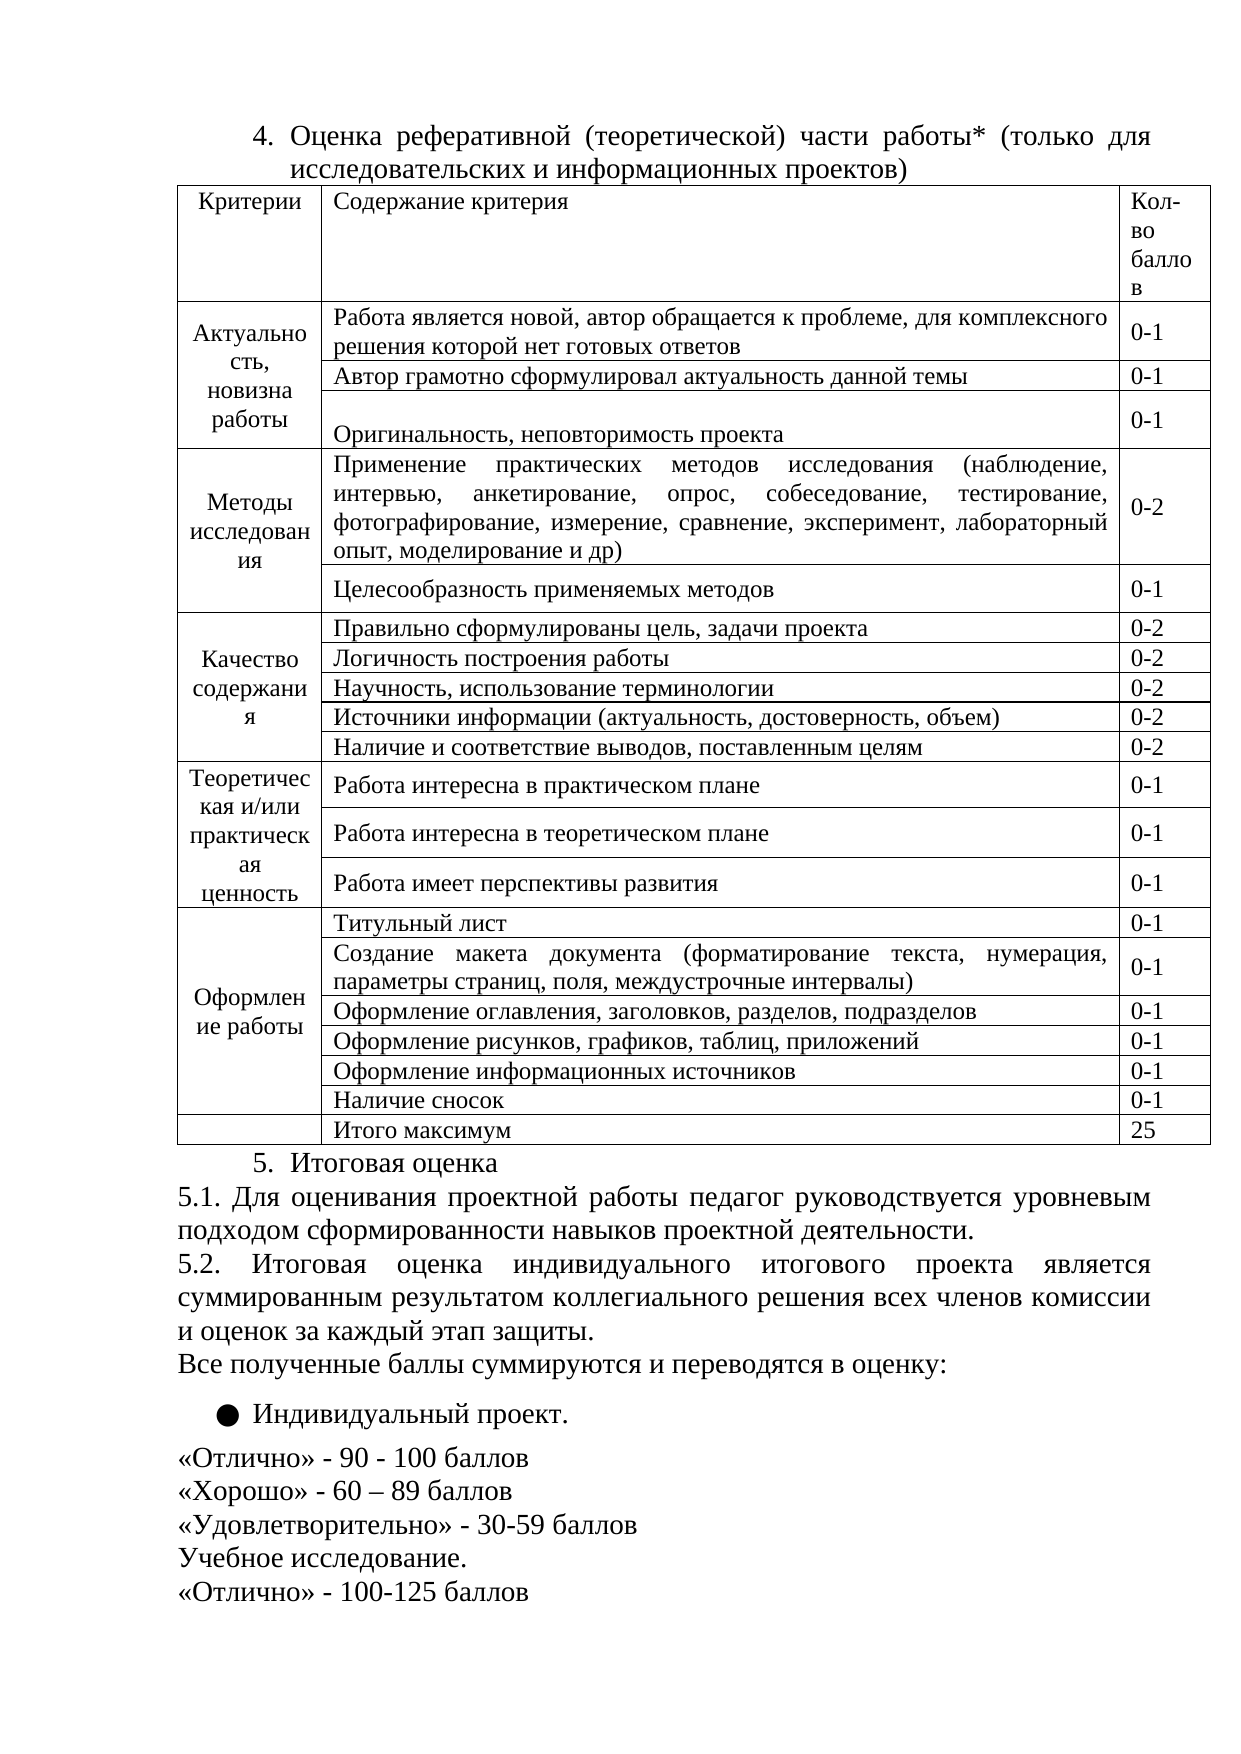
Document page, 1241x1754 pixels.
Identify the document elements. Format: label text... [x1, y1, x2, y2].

table_cell 0-1 [1120, 996, 1210, 1025]
table_cell Работа имеет перспективы развития [322, 858, 1119, 907]
table_cell Оформление работы [178, 908, 321, 1114]
table_cell 0-1 [1120, 858, 1210, 907]
table_cell 0-1 [1120, 302, 1210, 360]
table_cell Наличие сносок [322, 1086, 1119, 1114]
text 5.2. Итоговая оценка индивидуального итогового проекта является суммированным результатом коллегиального решения всех членов комиссии и оценок за каждый этап защиты. [177, 1246, 1152, 1346]
text «Удовлетворительно» - 30-59 баллов [177, 1507, 1152, 1540]
text «Отлично» - 100-125 баллов [177, 1574, 1152, 1607]
table_cell 0-2 [1120, 643, 1210, 672]
table_cell Качество содержания [178, 613, 321, 761]
table_cell Применение практических методов исследования (наблюдение, интервью, анкетирование, опрос, собеседование, тестирование, фотографирование, измерение, сравнение, эксперимент, лабораторный опыт, моделирование и др) [322, 449, 1119, 564]
table_cell Оформление информационных источников [322, 1056, 1119, 1084]
table_cell Теоретическая и/или практическая ценность [178, 762, 321, 907]
table_cell 0-1 [1120, 391, 1210, 448]
table_cell 0-1 [1120, 1086, 1210, 1114]
list Итоговая оценка [252, 1145, 1152, 1179]
table_cell 0-1 [1120, 1056, 1210, 1084]
text Все полученные баллы суммируются и переводятся в оценку: [177, 1346, 1152, 1380]
table_cell Правильно сформулированы цель, задачи проекта [322, 613, 1119, 642]
table_cell Оформление рисунков, графиков, таблиц, приложений [322, 1026, 1119, 1055]
table_cell Титульный лист [322, 908, 1119, 937]
table_cell 0-2 [1120, 613, 1210, 642]
table_cell Работа интересна в теоретическом плане [322, 808, 1119, 857]
table_cell [178, 1115, 321, 1144]
text «Отлично» - 90 - 100 баллов [177, 1440, 1152, 1473]
table_cell 0-1 [1120, 808, 1210, 857]
table_cell Актуальность, новизна работы [178, 302, 321, 448]
text Учебное исследование. [177, 1540, 1152, 1574]
table_cell Наличие и соответствие выводов, поставленным целям [322, 732, 1119, 761]
table_cell 0-1 [1120, 938, 1210, 995]
table_cell Целесообразность применяемых методов [322, 565, 1119, 612]
table_cell 0-2 [1120, 673, 1210, 701]
table_cell 0-1 [1120, 1026, 1210, 1055]
table_header Критерии [178, 186, 321, 301]
table_cell 0-1 [1120, 762, 1210, 807]
table_cell Итого максимум [322, 1115, 1119, 1144]
list Индивидуальный проект. [215, 1380, 1152, 1440]
table_cell 0-1 [1120, 908, 1210, 937]
table_cell Автор грамотно сформулировал актуальность данной темы [322, 361, 1119, 389]
table_cell 0-2 [1120, 703, 1210, 731]
text 5.1. Для оценивания проектной работы педагог руководствуется уровневым подходом сформированности навыков проектной деятельности. [177, 1179, 1152, 1246]
table_cell Логичность построения работы [322, 643, 1119, 672]
table_cell Научность, использование терминологии [322, 673, 1119, 701]
table_cell Источники информации (актуальность, достоверность, объем) [322, 703, 1119, 731]
text «Хорошо» - 60 – 89 баллов [177, 1473, 1152, 1507]
table_cell Работа является новой, автор обращается к проблеме, для комплексного решения которой нет готовых ответов [322, 302, 1119, 360]
table_cell Оригинальность, неповторимость проекта [322, 391, 1119, 448]
table_header Кол-во баллов [1120, 186, 1210, 301]
table_cell 0-2 [1120, 449, 1210, 564]
table_cell Методы исследования [178, 449, 321, 612]
table_cell 0-1 [1120, 361, 1210, 389]
table_header Содержание критерия [322, 186, 1119, 301]
table_cell Создание макета документа (форматирование текста, нумерация, параметры страниц, поля, междустрочные интервалы) [322, 938, 1119, 995]
table_cell 0-2 [1120, 732, 1210, 761]
table_cell Оформление оглавления, заголовков, разделов, подразделов [322, 996, 1119, 1025]
table_cell 0-1 [1120, 565, 1210, 612]
list Оценка реферативной (теоретической) части работы* (только для исследовательских и информационных проектов) [252, 118, 1152, 185]
table_cell 25 [1120, 1115, 1210, 1144]
table_cell Работа интересна в практическом плане [322, 762, 1119, 807]
